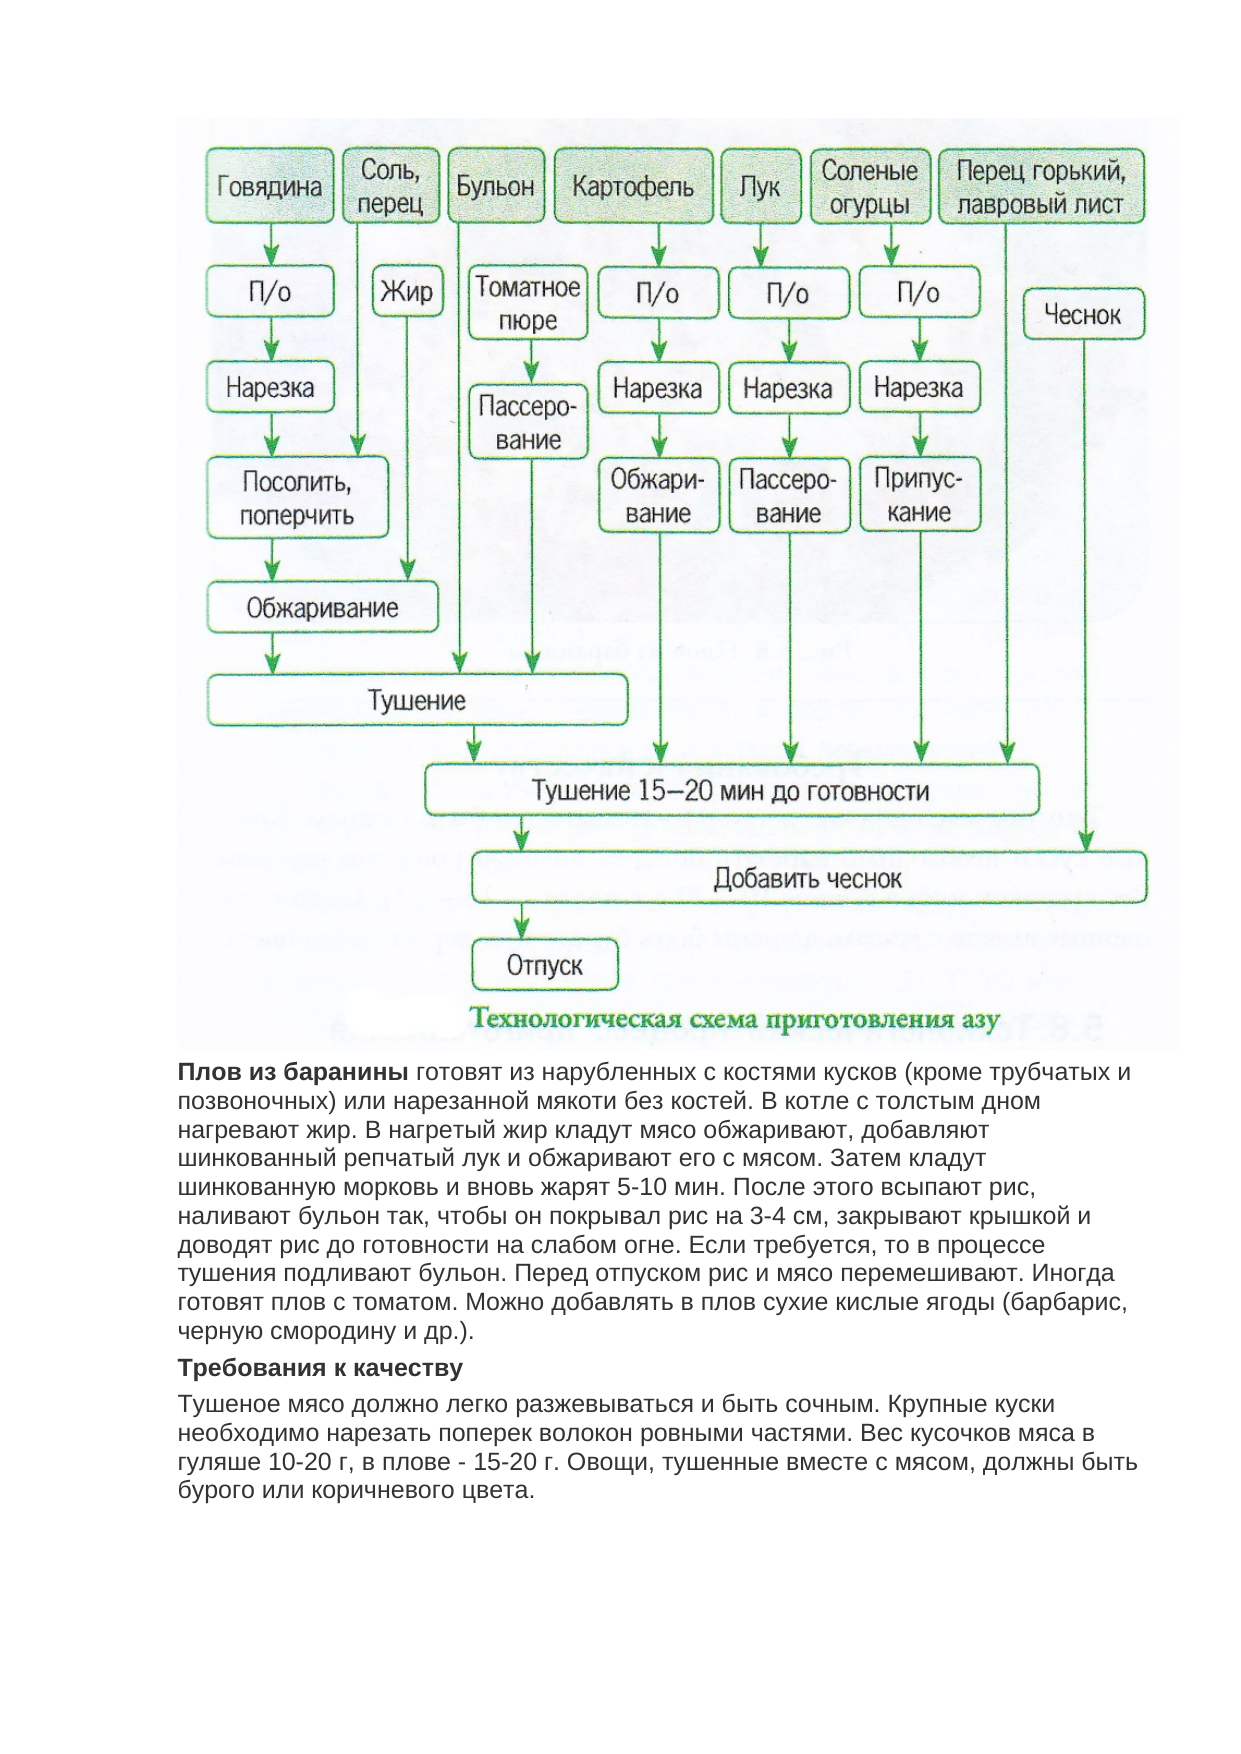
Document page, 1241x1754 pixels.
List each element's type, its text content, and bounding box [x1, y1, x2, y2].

text Плов из баранины готовят из нарубленных с костями кусков (кроме трубчатых и позвоночных) или нарезанной мякоти без костей. В котле с толстым дном нагревают жир. В нагретый жир кладут мясо обжаривают, добавляют шинкованный репчатый лук и обжаривают его с мясом. Затем кладут шинкованную морковь и вновь жарят 5-10 мин. После этого всыпают рис, наливают бульон так, чтобы он покрывал рис на 3-4 см, закрывают крышкой и доводят рис до готовности на слабом огне. Если требуется, то в процессе тушения подливают бульон. Перед отпуском рис и мясо перемешивают. Иногда готовят плов с томатом. Можно добавлять в плов сухие кислые ягоды (барбарис, черную смородину и др.). [177, 1057, 1152, 1345]
picture [177, 118, 1180, 1050]
text Требования к качеству [177, 1352, 1152, 1381]
text Тушеное мясо должно легко разжевываться и быть сочным. Крупные куски необходимо нарезать поперек волокон ровными частями. Вес кусочков мяса в гуляше 10-20 г, в плове - 15-20 г. Овощи, тушенные вместе с мясом, должны быть бурого или коричневого цвета. [177, 1389, 1152, 1504]
